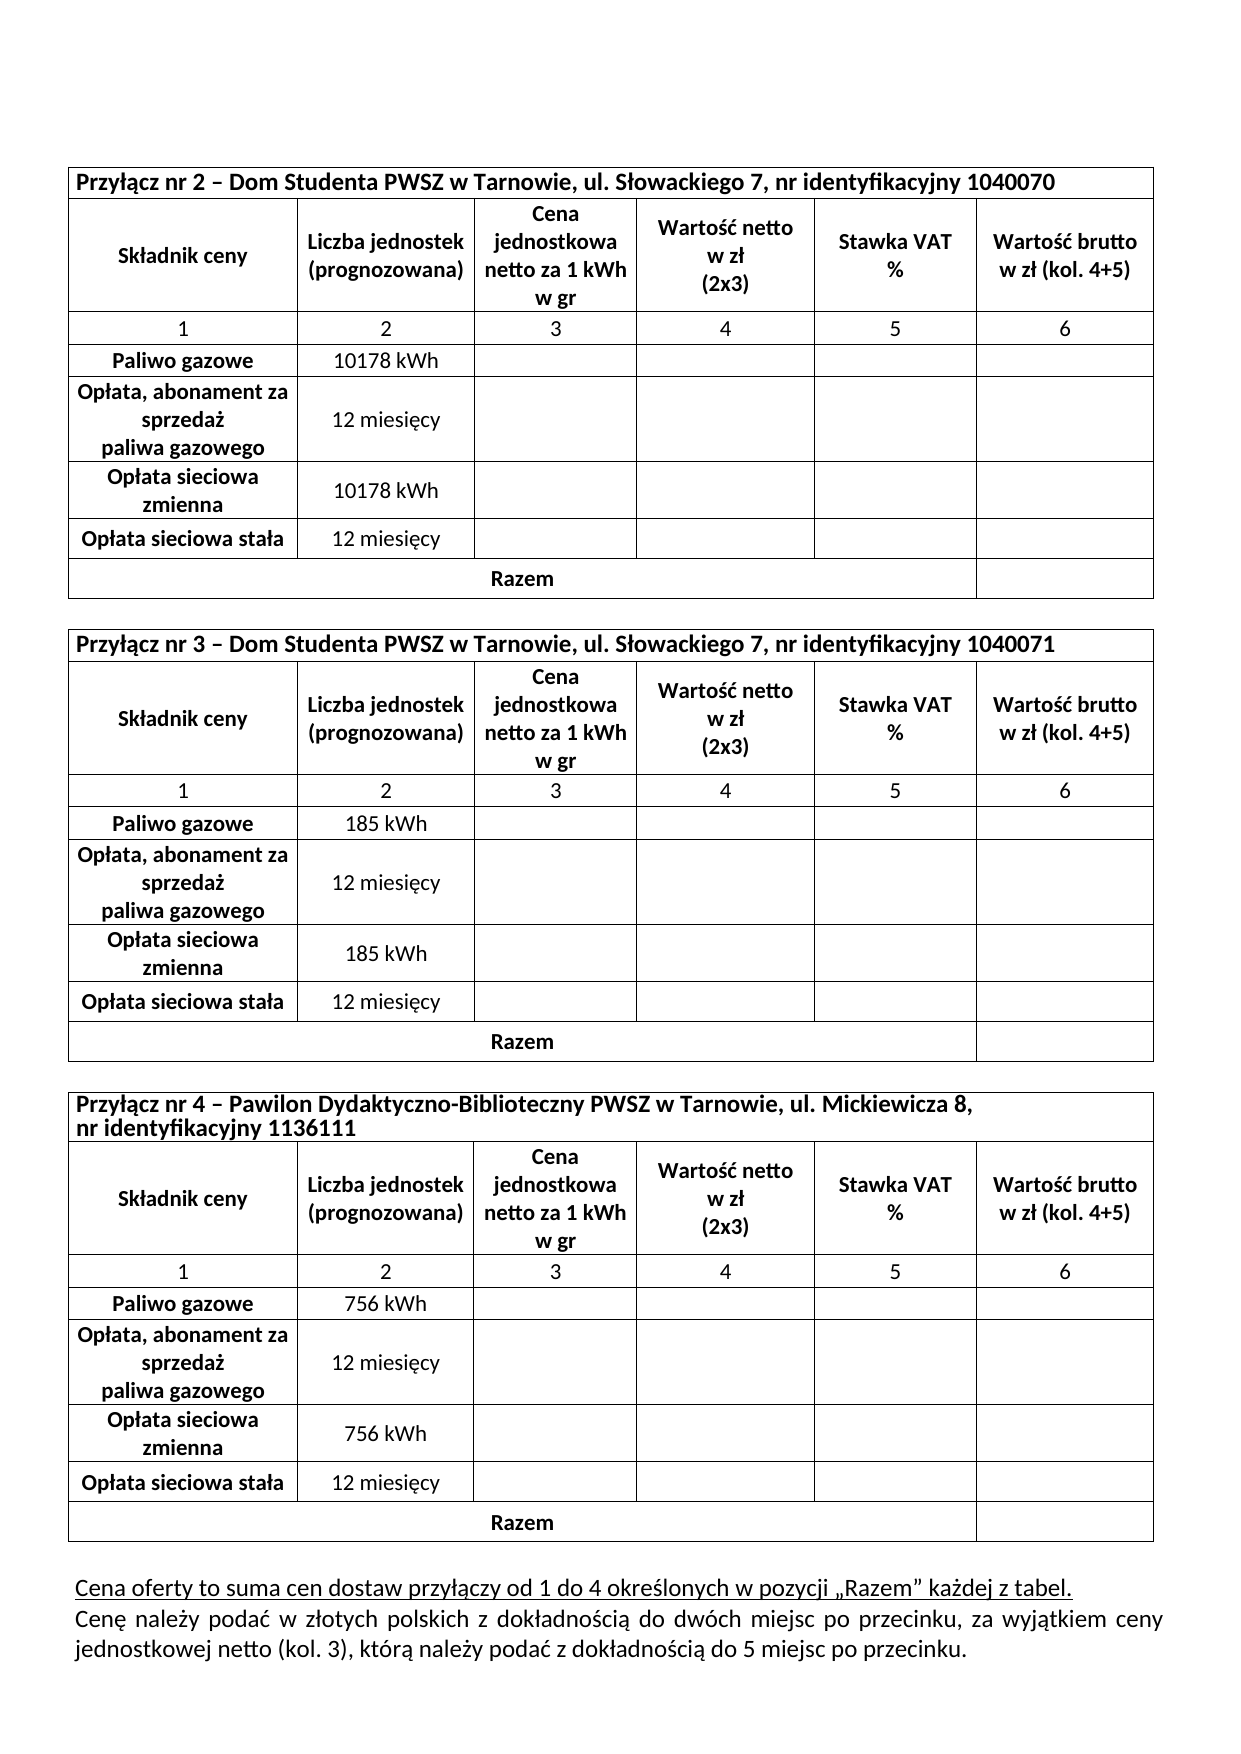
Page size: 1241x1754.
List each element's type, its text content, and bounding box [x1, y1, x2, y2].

table_cell [475, 519, 636, 558]
table_cell 3 [475, 312, 636, 343]
table_cell [977, 1320, 1153, 1404]
table_cell Stawka VAT % [815, 662, 976, 774]
table_cell [475, 840, 636, 924]
table_cell Cena jednostkowa netto za 1 kWh w gr [475, 662, 636, 774]
table_cell [977, 462, 1153, 518]
table_cell Opłata sieciowa stała [69, 519, 297, 558]
table_cell [815, 1462, 976, 1501]
table_cell Stawka VAT % [815, 199, 976, 311]
table_cell Wartość netto w zł (2x3) [637, 662, 814, 774]
table_cell Opłata, abonament za sprzedaż paliwa gazowego [69, 377, 297, 461]
table_cell [637, 982, 814, 1021]
list Cena oferty to suma cen dostaw przyłączy od 1 do 4 określonych w pozycji „Razem” każdej z tabel. [75, 1573, 1165, 1603]
table_cell [637, 462, 814, 518]
table_cell 3 [475, 775, 636, 806]
table_cell Liczba jednostek (prognozowana) [298, 662, 474, 774]
table_cell [815, 982, 976, 1021]
table_cell [475, 807, 636, 839]
table_cell Liczba jednostek (prognozowana) [298, 1142, 473, 1254]
table_cell [475, 925, 636, 981]
table_cell [637, 345, 814, 376]
table_cell [977, 1288, 1153, 1319]
table_cell Wartość brutto w zł (kol. 4+5) [977, 199, 1153, 311]
table_cell 2 [298, 775, 474, 806]
table_cell Cena jednostkowa netto za 1 kWh w gr [475, 199, 636, 311]
table_cell 12 miesięcy [298, 840, 474, 924]
table_cell [815, 345, 976, 376]
table_cell 10178 kWh [298, 462, 474, 518]
table_cell Wartość netto w zł (2x3) [637, 199, 814, 311]
table_cell 185 kWh [298, 925, 474, 981]
table_cell [475, 377, 636, 461]
table_cell [474, 1320, 636, 1404]
table_cell 756 kWh [298, 1405, 473, 1461]
table_cell Składnik ceny [69, 662, 297, 774]
table_cell 6 [977, 312, 1153, 343]
table_cell [474, 1405, 636, 1461]
table_cell [815, 519, 976, 558]
table_cell 2 [298, 1255, 473, 1287]
table_cell [815, 840, 976, 924]
table_cell 12 miesięcy [298, 1462, 473, 1501]
table_cell 12 miesięcy [298, 1320, 473, 1404]
table_header Przyłącz nr 2 – Dom Studenta PWSZ w Tarnowie, ul. Słowackiego 7, nr identyfikacyjny 1040070 [69, 168, 1153, 198]
table_cell [637, 1320, 814, 1404]
table_cell [977, 807, 1153, 839]
table_cell [977, 1502, 1153, 1541]
table_cell Paliwo gazowe [69, 345, 297, 376]
table_cell Liczba jednostek (prognozowana) [298, 199, 474, 311]
table_cell 4 [637, 1255, 814, 1287]
table_cell [815, 1288, 976, 1319]
table_cell 12 miesięcy [298, 519, 474, 558]
table_cell 1 [69, 312, 297, 343]
list Cenę należy podać w złotych polskich z dokładnością do dwóch miejsc po przecinku, za wyjątkiem ceny jednostkowej netto (kol. 3), którą należy podać z dokładnością do 5 miejsc po przecinku. [75, 1603, 1165, 1664]
table_cell [977, 519, 1153, 558]
table_cell 5 [815, 312, 976, 343]
table_cell Wartość brutto w zł (kol. 4+5) [977, 662, 1153, 774]
table_cell [637, 807, 814, 839]
table_cell [637, 377, 814, 461]
table_cell Składnik ceny [69, 199, 297, 311]
table_cell 1 [69, 775, 297, 806]
table_cell [815, 925, 976, 981]
table_cell [474, 1288, 636, 1319]
table_cell 10178 kWh [298, 345, 474, 376]
table_cell [977, 1462, 1153, 1501]
table_cell [977, 345, 1153, 376]
table_cell 4 [637, 312, 814, 343]
table_cell Paliwo gazowe [69, 807, 297, 839]
table_cell [637, 840, 814, 924]
table_header Przyłącz nr 3 – Dom Studenta PWSZ w Tarnowie, ul. Słowackiego 7, nr identyfikacyjny 1040071 [69, 630, 1153, 661]
table_cell Stawka VAT % [815, 1142, 976, 1254]
table_cell Paliwo gazowe [69, 1288, 297, 1319]
table_cell [977, 1405, 1153, 1461]
table_cell Składnik ceny [69, 1142, 297, 1254]
table_cell [475, 982, 636, 1021]
table_cell [637, 1288, 814, 1319]
table_cell [475, 345, 636, 376]
table_cell 185 kWh [298, 807, 474, 839]
table_cell Opłata sieciowa stała [69, 982, 297, 1021]
table_cell Opłata sieciowa stała [69, 1462, 297, 1501]
table_cell [977, 840, 1153, 924]
table_cell 5 [815, 775, 976, 806]
table_cell [815, 807, 976, 839]
table_cell 5 [815, 1255, 976, 1287]
table_cell Opłata, abonament za sprzedaż paliwa gazowego [69, 1320, 297, 1404]
table_cell [815, 1405, 976, 1461]
table_cell 12 miesięcy [298, 377, 474, 461]
table_cell 3 [474, 1255, 636, 1287]
table_cell Razem [69, 559, 976, 598]
table_cell [815, 462, 976, 518]
table_cell [977, 559, 1153, 598]
table_cell [475, 462, 636, 518]
table_cell [977, 1022, 1153, 1061]
table_cell 756 kWh [298, 1288, 473, 1319]
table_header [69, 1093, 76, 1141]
table_cell [637, 1462, 814, 1501]
table_cell [977, 982, 1153, 1021]
table_cell Razem [69, 1022, 976, 1061]
table_cell [977, 377, 1153, 461]
table_cell [474, 1462, 636, 1501]
table_cell 6 [977, 1255, 1153, 1287]
table_cell Opłata, abonament za sprzedaż paliwa gazowego [69, 840, 297, 924]
table_cell [637, 519, 814, 558]
table_cell [637, 925, 814, 981]
table_cell Cena jednostkowa netto za 1 kWh w gr [474, 1142, 636, 1254]
table_cell 4 [637, 775, 814, 806]
table_cell Wartość netto w zł (2x3) [637, 1142, 814, 1254]
table_cell Wartość brutto w zł (kol. 4+5) [977, 1142, 1153, 1254]
table_cell 2 [298, 312, 474, 343]
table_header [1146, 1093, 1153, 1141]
table_cell [637, 1405, 814, 1461]
table_cell 12 miesięcy [298, 982, 474, 1021]
table_cell [815, 1320, 976, 1404]
table_cell [977, 925, 1153, 981]
table_cell 6 [977, 775, 1153, 806]
table_cell [815, 377, 976, 461]
table_cell Opłata sieciowa zmienna [69, 462, 297, 518]
table_cell Opłata sieciowa zmienna [69, 1405, 297, 1461]
table_cell Razem [69, 1502, 976, 1541]
table_cell 1 [69, 1255, 297, 1287]
table_cell Opłata sieciowa zmienna [69, 925, 297, 981]
